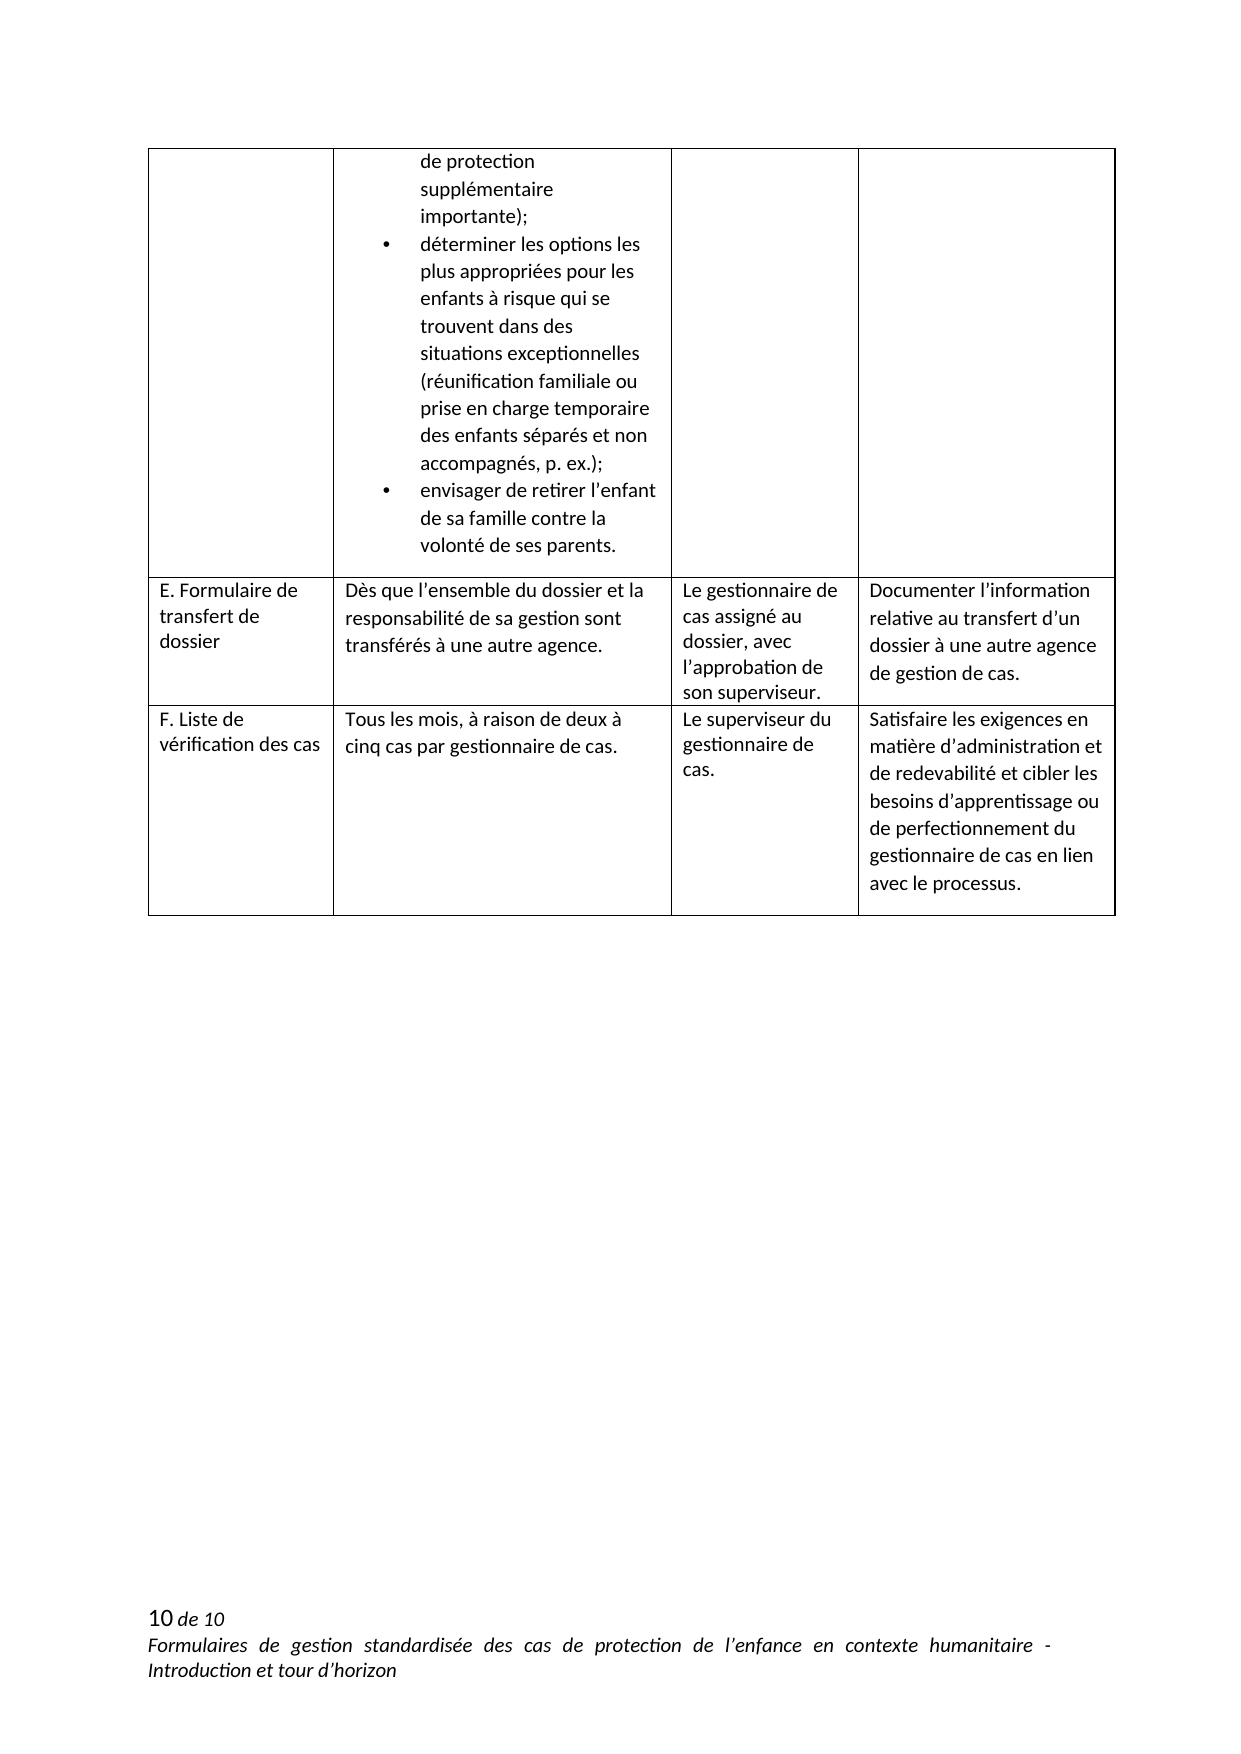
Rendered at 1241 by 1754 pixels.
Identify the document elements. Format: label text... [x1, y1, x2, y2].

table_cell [149, 149, 333, 577]
table_cell Dès que l’ensemble du dossier et la responsabilité de sa gestion sont transférés à une autre agence. [334, 578, 671, 705]
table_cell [859, 149, 1114, 577]
table_cell Documenter l’information relative au transfert d’un dossier à une autre agence de gestion de cas. [859, 578, 1114, 705]
table_cell Satisfaire les exigences en matière d’administration et de redevabilité et cibler les besoins d’apprentissage ou de perfectionnement du gestionnaire de cas en lien avec le processus. [859, 706, 1114, 914]
table_cell F. Liste de vérification des cas [149, 706, 333, 914]
table_cell Le superviseur du gestionnaire de cas. [672, 706, 858, 914]
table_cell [672, 149, 858, 577]
table_cell E. Formulaire de transfert de dossier [149, 578, 333, 705]
table_cell Tous les mois, à raison de deux à cinq cas par gestionnaire de cas. [334, 706, 671, 914]
table_cell Le gestionnaire de cas assigné au dossier, avec l’approbation de son superviseur. [672, 578, 858, 705]
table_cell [334, 149, 671, 577]
